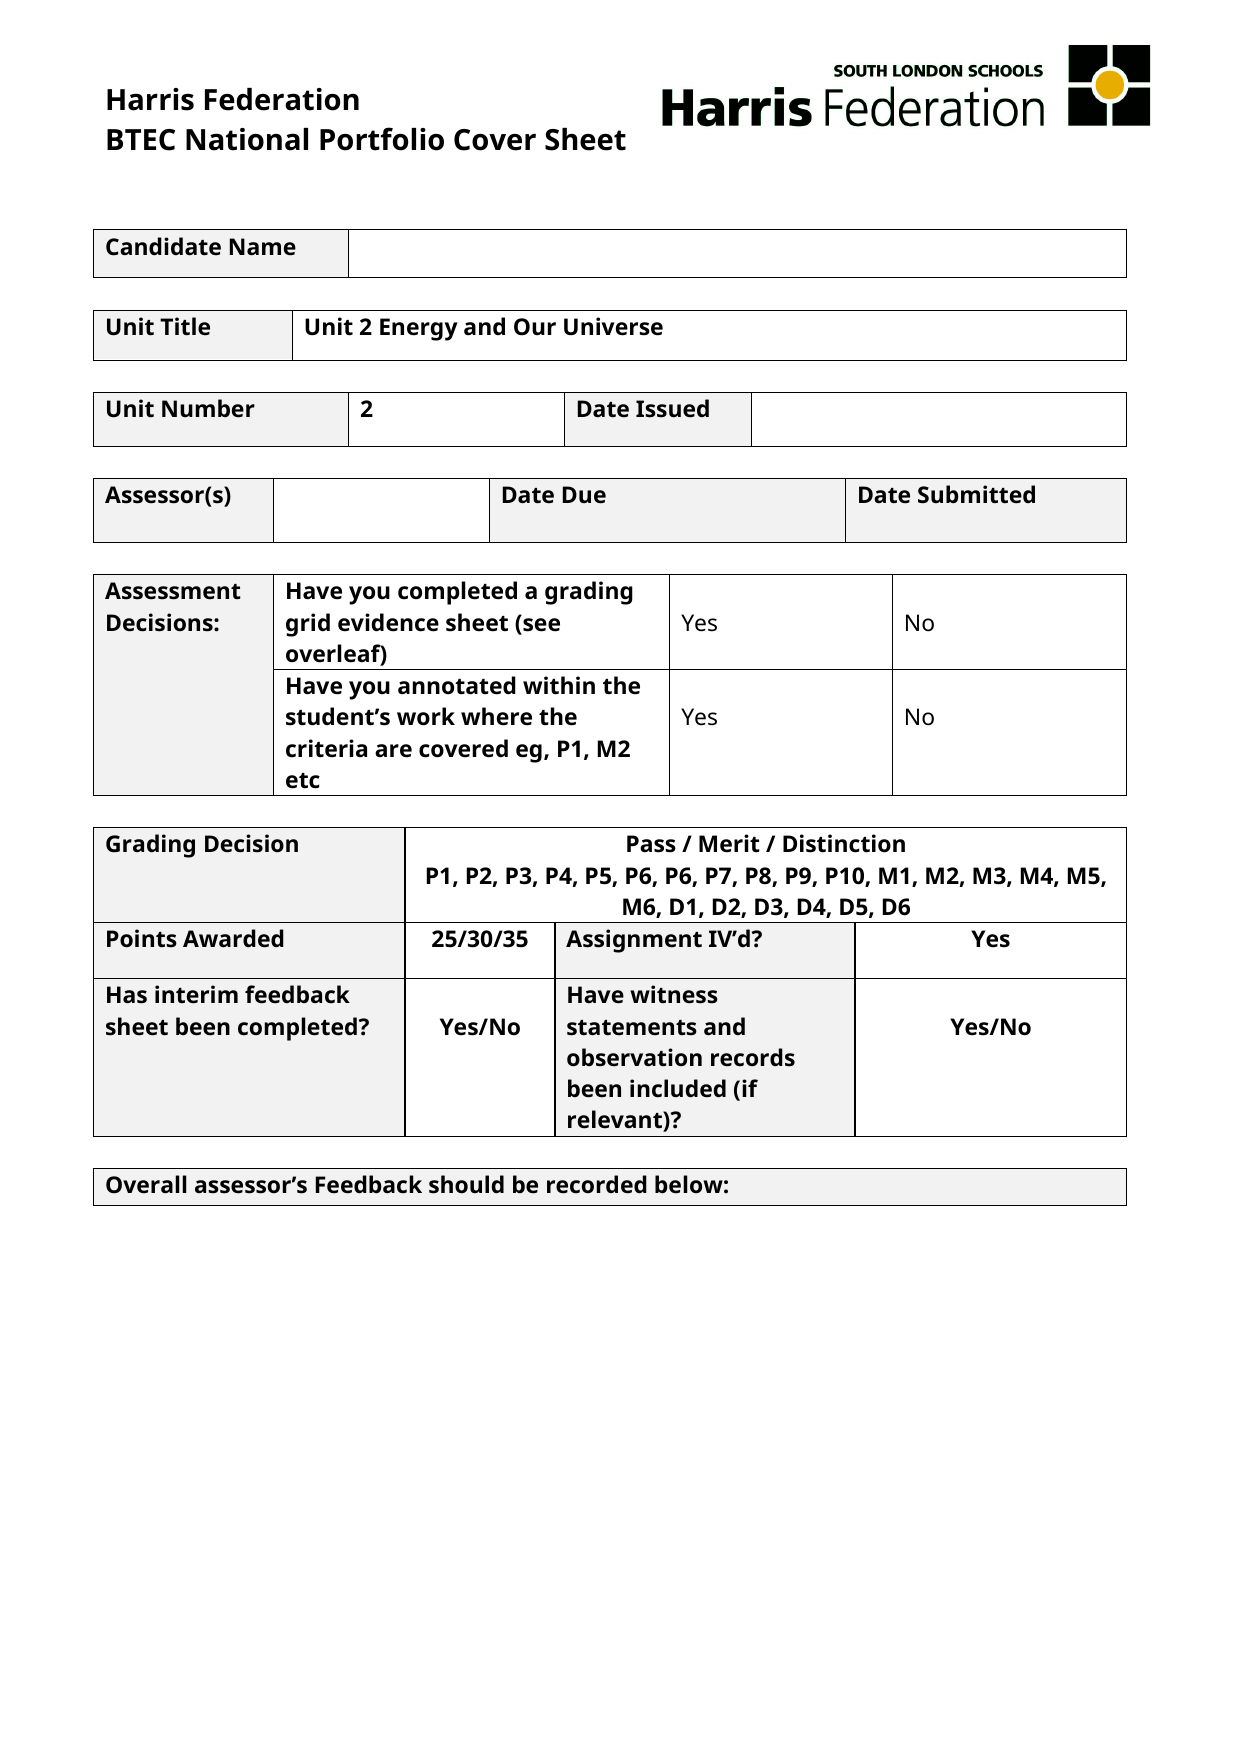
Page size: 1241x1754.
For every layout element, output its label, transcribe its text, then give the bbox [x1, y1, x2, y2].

table_header Yes [670, 575, 892, 669]
table_cell No [893, 670, 1126, 795]
table_header Assessor(s) [94, 479, 273, 542]
table_header Grading Decision [94, 828, 404, 922]
table_cell Yes [856, 923, 1126, 978]
table_header [349, 230, 1126, 277]
text Harris Federation [105, 79, 659, 119]
table_header Assessment Decisions: [94, 575, 273, 795]
table_header Have you completed a grading grid evidence sheet (see overleaf) [274, 575, 669, 669]
table_header Date Issued [565, 393, 751, 446]
table_header [752, 393, 1126, 446]
table_header Overall assessor’s Feedback should be recorded below: [94, 1169, 1126, 1205]
table_header [274, 479, 489, 542]
table_cell Have witness statements and observation records been included (if relevant)? [556, 979, 854, 1136]
table_header Unit Title [94, 311, 292, 359]
table_header Unit Number [94, 393, 348, 446]
table_header Date Due [490, 479, 845, 542]
table_cell Yes/No [406, 979, 554, 1136]
picture [659, 45, 1151, 137]
table_cell Assignment IV’d? [556, 923, 854, 978]
table_cell Points Awarded [94, 923, 404, 978]
table_header Date Submitted [846, 479, 1126, 542]
table_header Pass / Merit / Distinction P1, P2, P3, P4, P5, P6, P6, P7, P8, P9, P10, M1, M2, M3, M4, M5, M6, D1, D2, D3, D4, D5, D6 [406, 828, 1126, 922]
table_cell 25/30/35 [406, 923, 554, 978]
subtitle BTEC National Portfolio Cover Sheet [105, 119, 1150, 158]
table_cell Has interim feedback sheet been completed? [94, 979, 404, 1136]
table_header No [893, 575, 1126, 669]
table_header Unit 2 Energy and Our Universe [293, 311, 1126, 359]
table_cell Yes/No [856, 979, 1126, 1136]
table_header Candidate Name [94, 230, 348, 277]
table_cell Yes [670, 670, 892, 795]
table_header 2 [349, 393, 564, 446]
table_cell Have you annotated within the student’s work where the criteria are covered eg, P1, M2 etc [274, 670, 669, 795]
